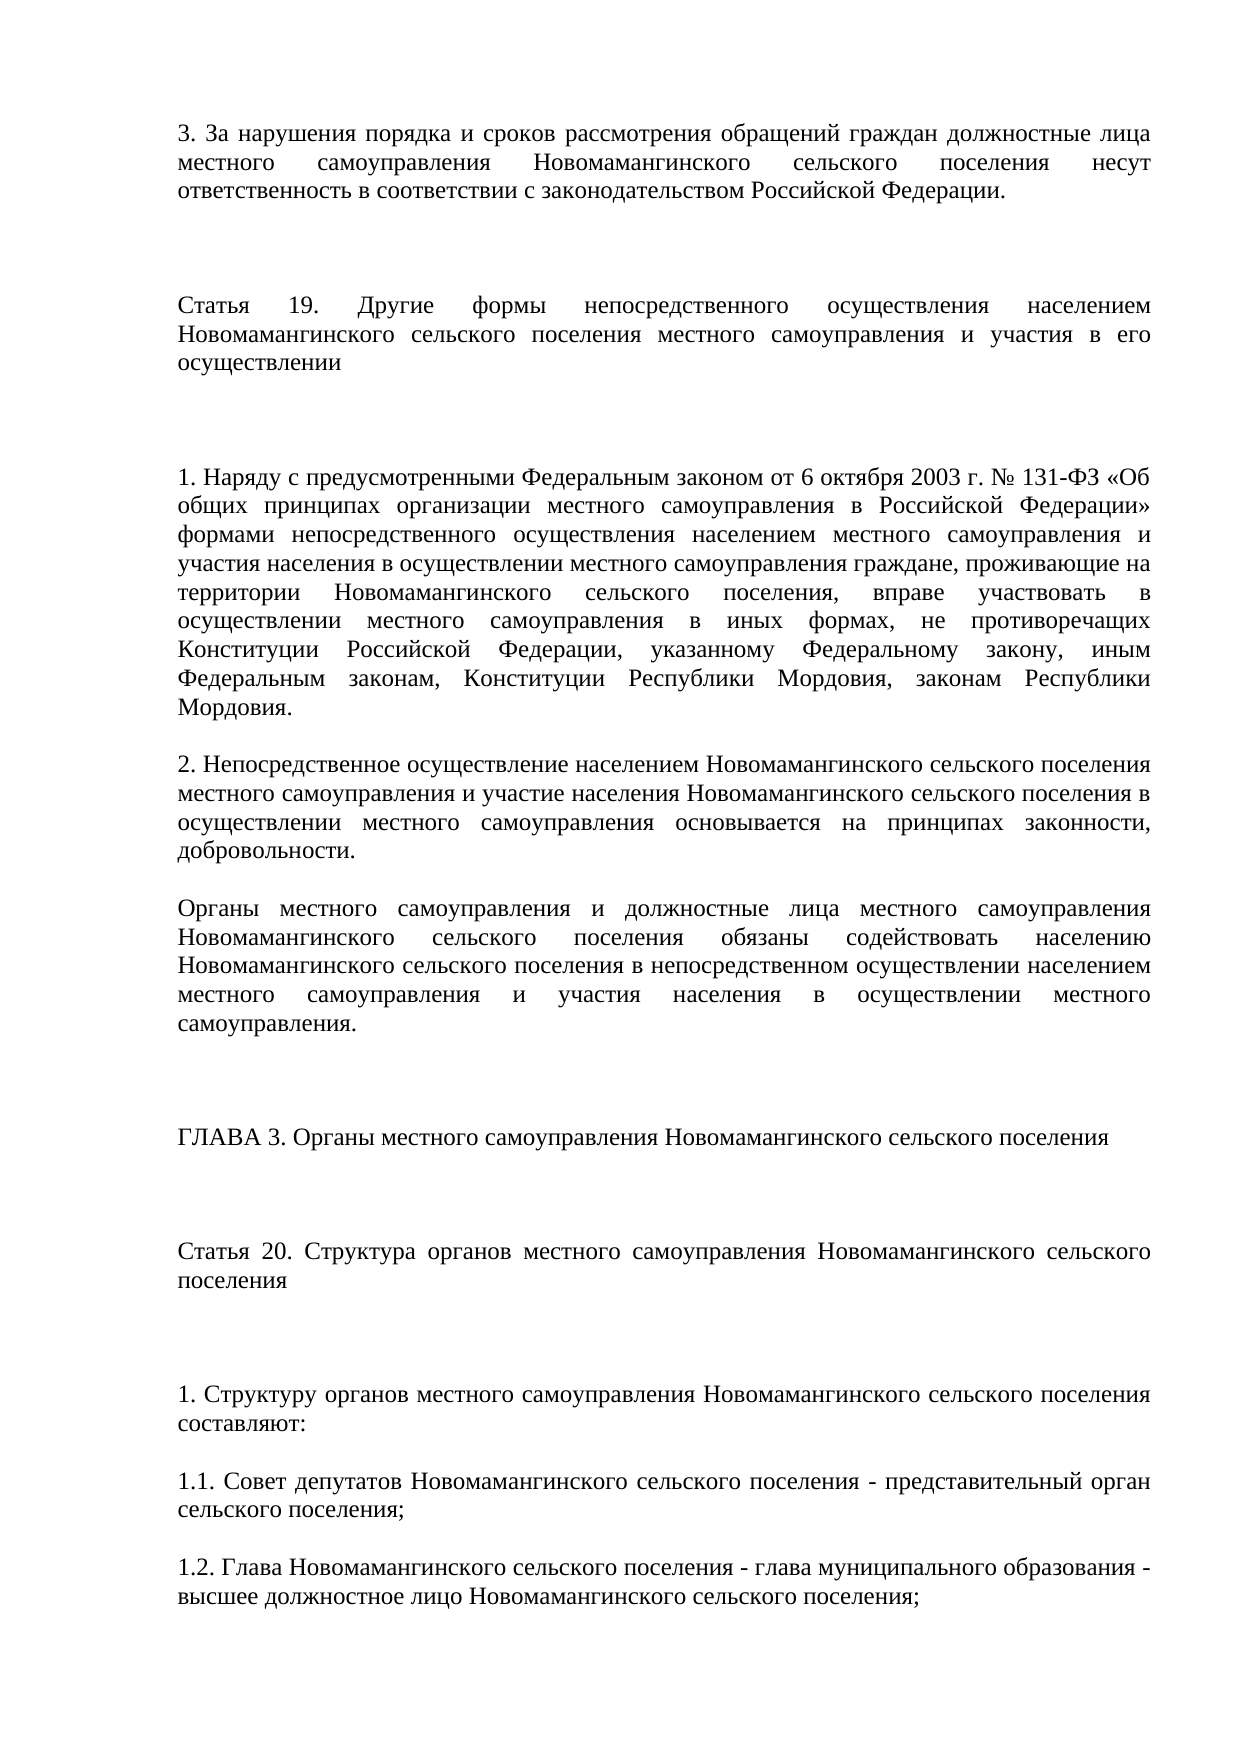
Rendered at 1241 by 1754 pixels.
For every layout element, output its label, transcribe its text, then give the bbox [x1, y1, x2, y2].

text 2. Непосредственное осуществление населением Новомамангинского сельского поселения местного самоуправления и участие населения Новомамангинского сельского поселения в осуществлении местного самоуправления основывается на принципах законности, добровольности. [177, 749, 1152, 864]
text 1. Наряду с предусмотренными Федеральным законом от 6 октября 2003 г. № 131-ФЗ «Об общих принципах организации местного самоуправления в Российской Федерации» формами непосредственного осуществления населением местного самоуправления и участия населения в осуществлении местного самоуправления граждане, проживающие на территории Новомамангинского сельского поселения, вправе участвовать в осуществлении местного самоуправления в иных формах, не противоречащих Конституции Российской Федерации, указанному Федеральному закону, иным Федеральным законам, Конституции Республики Мордовия, законам Республики Мордовия. [177, 462, 1152, 720]
text Органы местного самоуправления и должностные лица местного самоуправления Новомамангинского сельского поселения обязаны содействовать населению Новомамангинского сельского поселения в непосредственном осуществлении населением местного самоуправления и участия населения в осуществлении местного самоуправления. [177, 893, 1152, 1037]
text Статья 20. Структура органов местного самоуправления Новомамангинского сельского поселения [177, 1236, 1152, 1294]
text 1. Структуру органов местного самоуправления Новомамангинского сельского поселения составляют: [177, 1379, 1152, 1437]
text 3. За нарушения порядка и сроков рассмотрения обращений граждан должностные лица местного самоуправления Новомамангинского сельского поселения несут ответственность в соответствии с законодательством Российской Федерации. [177, 118, 1152, 204]
text 1.1. Совет депутатов Новомамангинского сельского поселения - представительный орган сельского поселения; [177, 1466, 1152, 1523]
text 1.2. Глава Новомамангинского сельского поселения - глава муниципального образования - высшее должностное лицо Новомамангинского сельского поселения; [177, 1552, 1152, 1609]
text Статья 19. Другие формы непосредственного осуществления населением Новомамангинского сельского поселения местного самоуправления и участия в его осуществлении [177, 290, 1152, 376]
text ГЛАВА 3. Органы местного самоуправления Новомамангинского сельского поселения [177, 1122, 1152, 1151]
